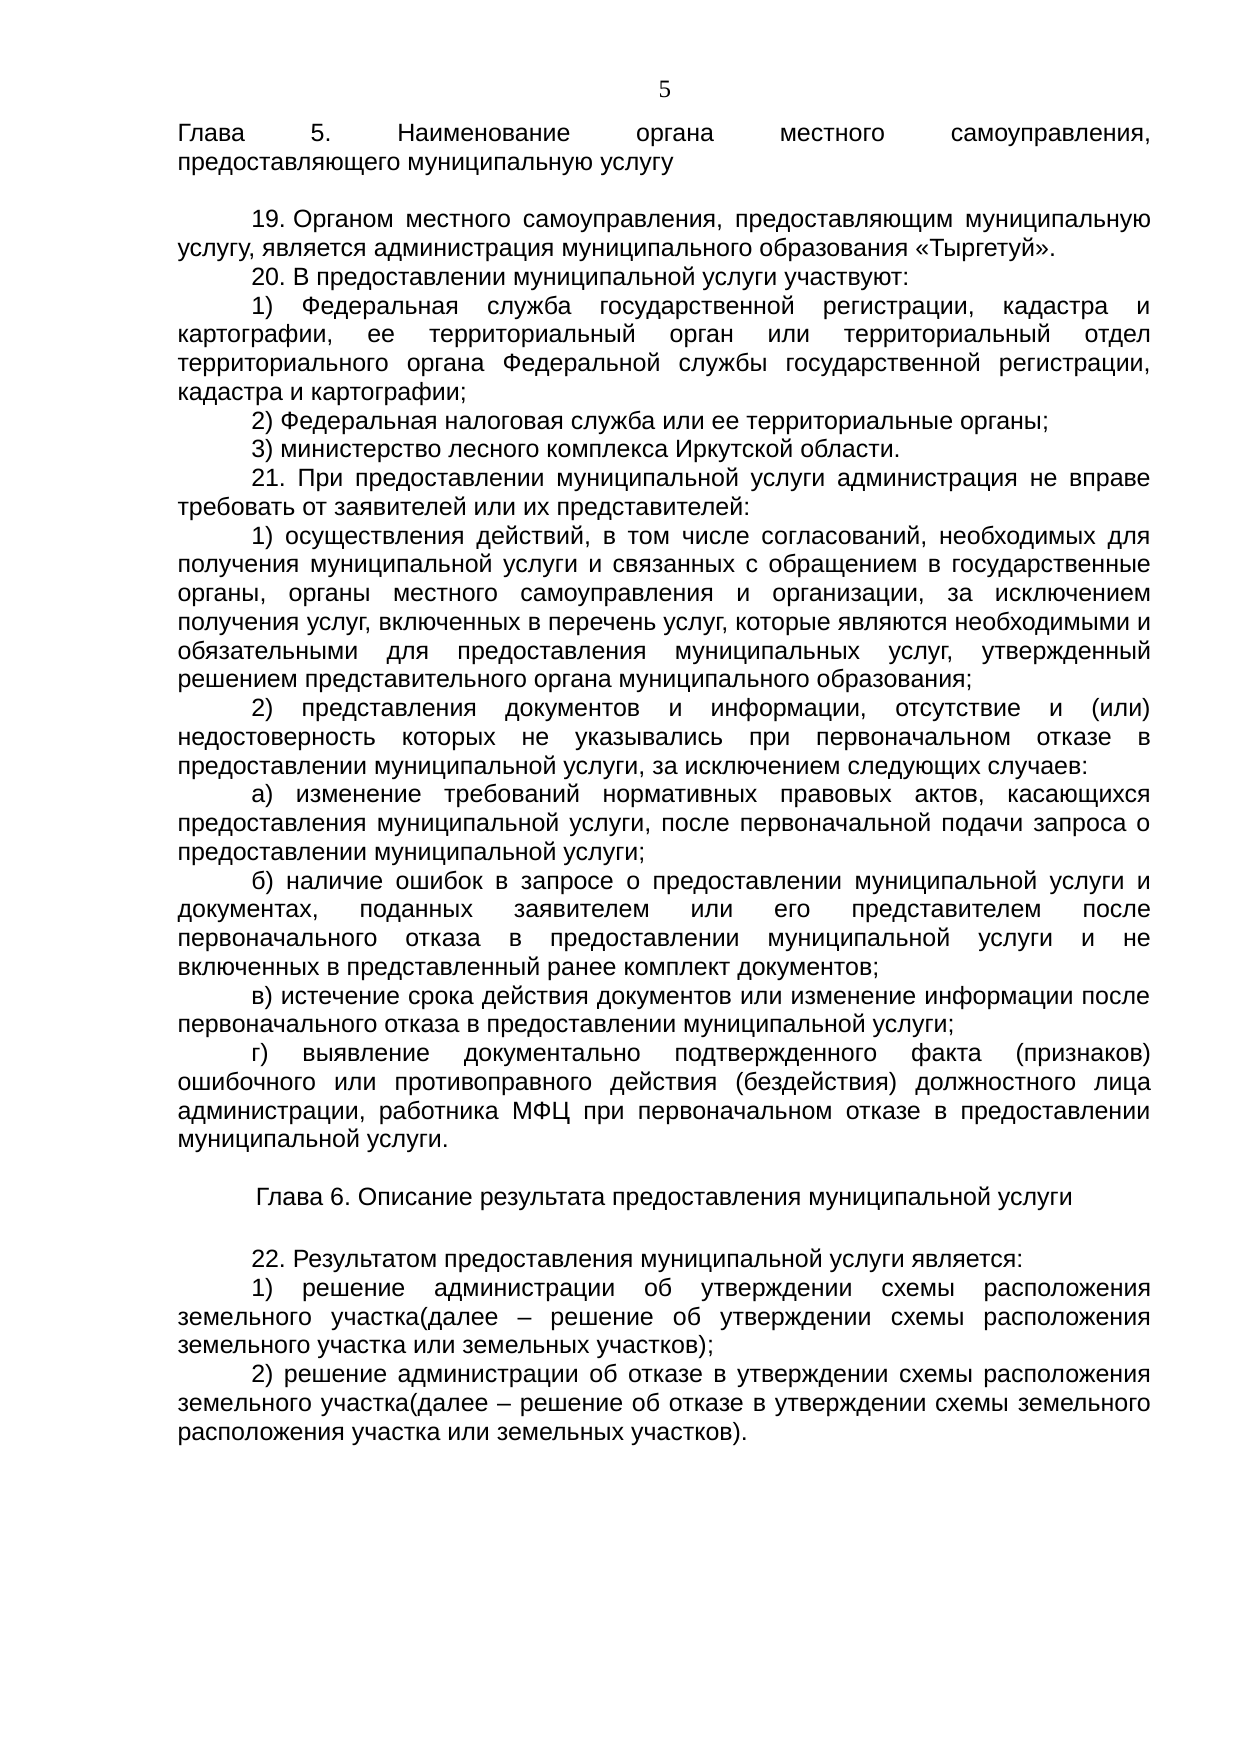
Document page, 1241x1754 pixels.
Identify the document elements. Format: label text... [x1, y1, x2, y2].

text 1) решение администрации об утверждении схемы расположения земельного участка(далее – решение об утверждении схемы расположения земельного участка или земельных участков); [177, 1273, 1152, 1359]
text 22. Результатом предоставления муниципальной услуги является: [177, 1244, 1152, 1273]
text в) истечение срока действия документов или изменение информации после первоначального отказа в предоставлении муниципальной услуги; [177, 981, 1152, 1038]
text 1) Федеральная служба государственной регистрации, кадастра и картографии, ее территориальный орган или территориальный отдел территориального органа Федеральной службы государственной регистрации, кадастра и картографии; [177, 291, 1152, 406]
text 1) осуществления действий, в том числе согласований, необходимых для получения муниципальной услуги и связанных с обращением в государственные органы, органы местного самоуправления и организации, за исключением получения услуг, включенных в перечень услуг, которые являются необходимыми и обязательными для предоставления муниципальных услуг, утвержденный решением представительного органа муниципального образования; [177, 521, 1152, 693]
text 21. При предоставлении муниципальной услуги администрация не вправе требовать от заявителей или их представителей: [177, 463, 1152, 521]
text г) выявление документально подтвержденного факта (признаков) ошибочного или противоправного действия (бездействия) должностного лица администрации, работника МФЦ при первоначальном отказе в предоставлении муниципальной услуги. [177, 1038, 1152, 1153]
text Глава 5. Наименование органа местного самоуправления, предоставляющего муниципальную услугу [177, 118, 1152, 176]
text 19. Органом местного самоуправления, предоставляющим муниципальную услугу, является администрация муниципального образования «Тыргетуй». [177, 204, 1152, 262]
text 2) решение администрации об отказе в утверждении схемы расположения земельного участка(далее – решение об отказе в утверждении схемы земельного расположения участка или земельных участков). [177, 1359, 1152, 1445]
text 20. В предоставлении муниципальной услуги участвуют: [177, 262, 1152, 291]
text 2) Федеральная налоговая служба или ее территориальные органы; [177, 406, 1152, 434]
text а) изменение требований нормативных правовых актов, касающихся предоставления муниципальной услуги, после первоначальной подачи запроса о предоставлении муниципальной услуги; [177, 779, 1152, 866]
text Глава 6. Описание результата предоставления муниципальной услуги [177, 1182, 1152, 1211]
text б) наличие ошибок в запросе о предоставлении муниципальной услуги и документах, поданных заявителем или его представителем после первоначального отказа в предоставлении муниципальной услуги и не включенных в представленный ранее комплект документов; [177, 866, 1152, 981]
text 3) министерство лесного комплекса Иркутской области. [177, 434, 1152, 463]
text 2) представления документов и информации, отсутствие и (или) недостоверность которых не указывались при первоначальном отказе в предоставлении муниципальной услуги, за исключением следующих случаев: [177, 693, 1152, 779]
